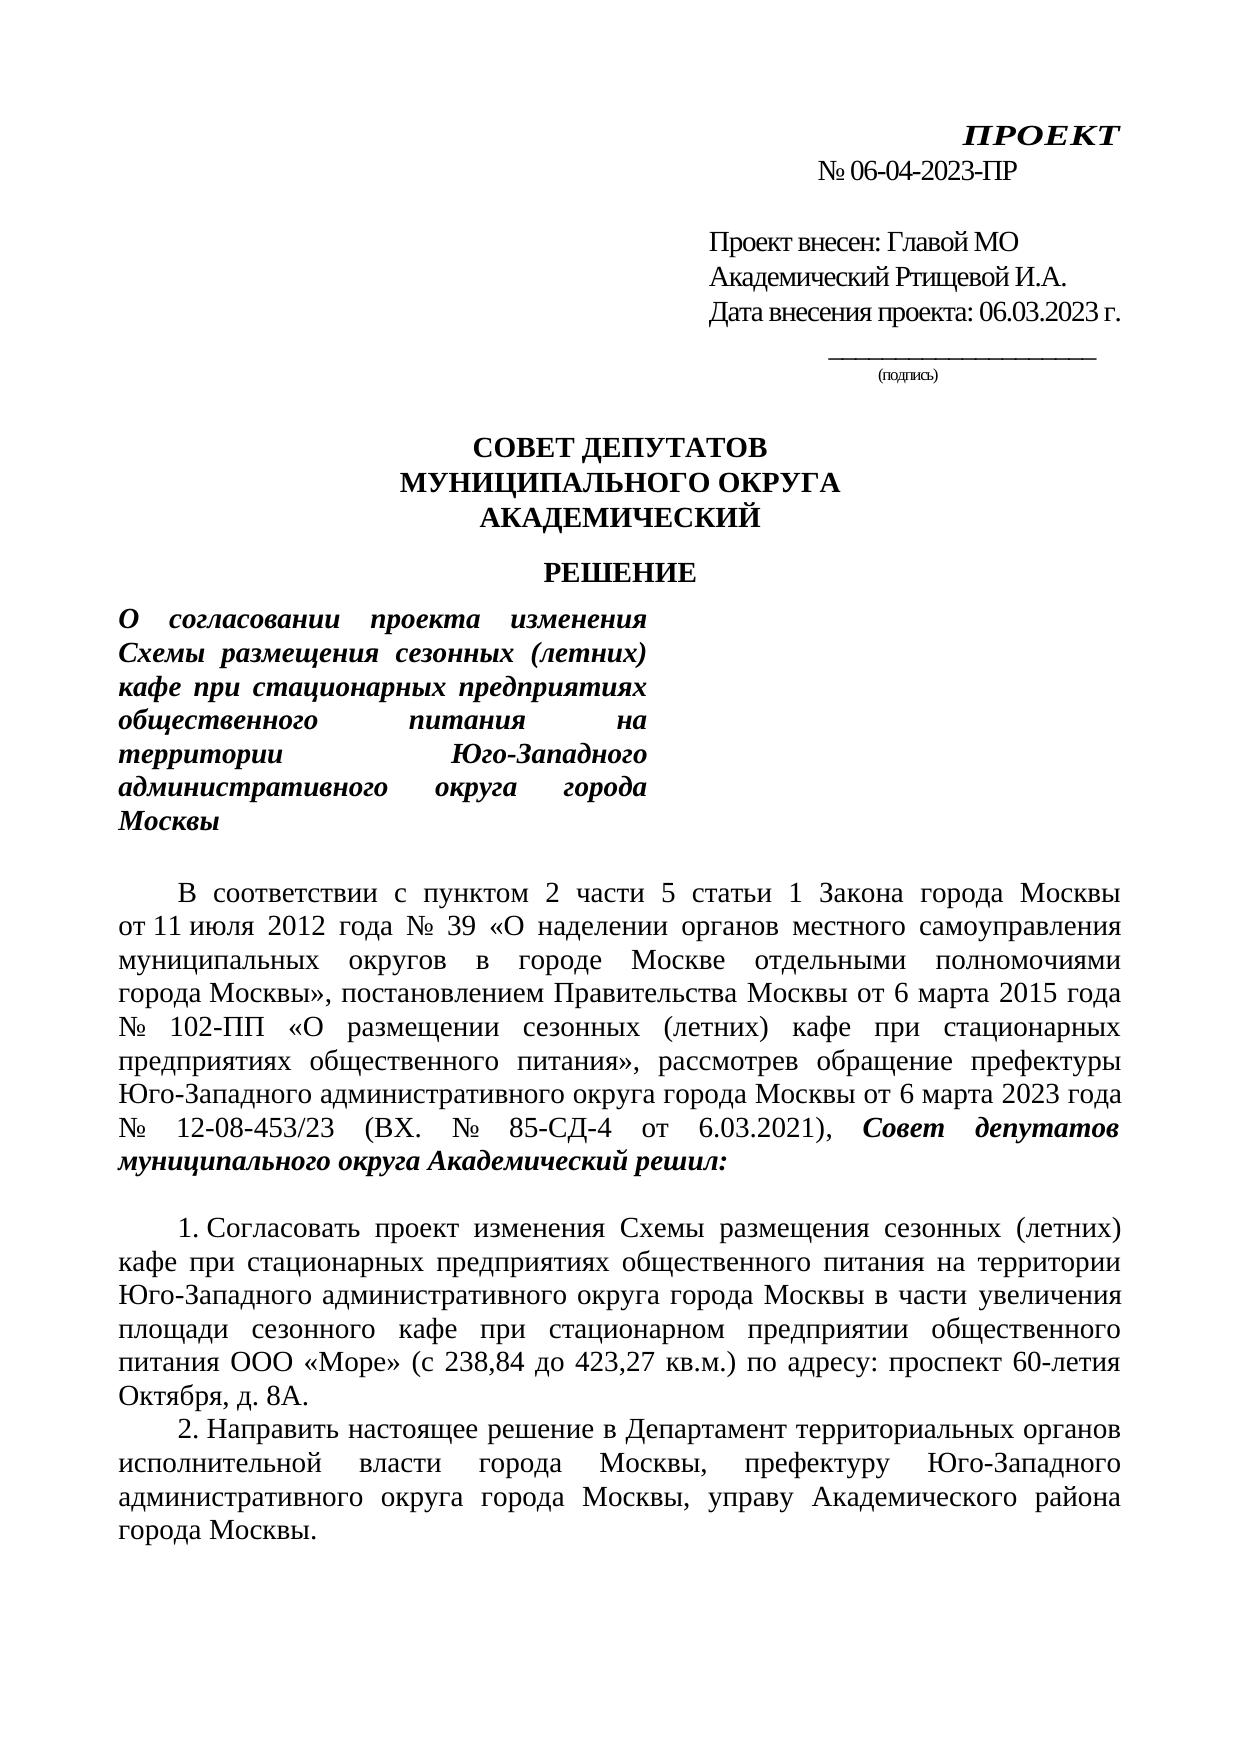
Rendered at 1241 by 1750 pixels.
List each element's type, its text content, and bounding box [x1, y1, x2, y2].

list Направить настоящее решение в Департамент территориальных органов исполнительной власти города Москвы, префектуру Юго-Западного административного округа города Москвы, управу Академического района города Москвы. [118, 1412, 1122, 1546]
text Дата внесения проекта: 06.03.2023 г. [709, 294, 1122, 328]
text РЕШЕНИЕ [118, 556, 1122, 589]
text Проект внесен: Главой МО Академический Ртищевой И.А. [709, 224, 1122, 292]
text МУНИЦИПАЛЬНОГО ОКРУГА [118, 465, 1122, 498]
text В соответствии с пунктом 2 части 5 статьи 1 Закона города Москвы от 11 июля 2012 года № 39 «О наделении органов местного самоуправления муниципальных округов в городе Москве отдельными полномочиями города Москвы», постановлением Правительства Москвы от 6 марта 2015 года № 102-ПП «О размещении сезонных (летних) кафе при стационарных предприятиях общественного питания», рассмотрев обращение префектуры Юго-Западного административного округа города Москвы от 6 марта 2023 года № 12-08-453/23 (ВХ. № 85-СД-4 от 6.03.2021), Совет депутатов муниципального округа Академический решил: [118, 875, 1122, 1177]
text ПРОЕКТ [694, 118, 1122, 152]
text О согласовании проекта изменения Схемы размещения сезонных (летних) кафе при стационарных предприятиях общественного питания на территории Юго-Западного административного округа города Москвы [118, 602, 650, 836]
list Согласовать проект изменения Схемы размещения сезонных (летних) кафе при стационарных предприятиях общественного питания на территории Юго-Западного административного округа города Москвы в части увеличения площади сезонного кафе при стационарном предприятии общественного питания ООО «Море» (с 238,84 до 423,27 кв.м.) по адресу: проспект 60-летия Октября, д. 8А. [118, 1210, 1122, 1412]
text ____________________ [768, 329, 1122, 363]
text (подпись) [768, 364, 1122, 398]
text СОВЕТ ДЕПУТАТОВ [118, 430, 1122, 463]
text АКАДЕМИЧЕСКИЙ [118, 500, 1122, 534]
text № 06-04-2023-ПР [709, 153, 1122, 187]
